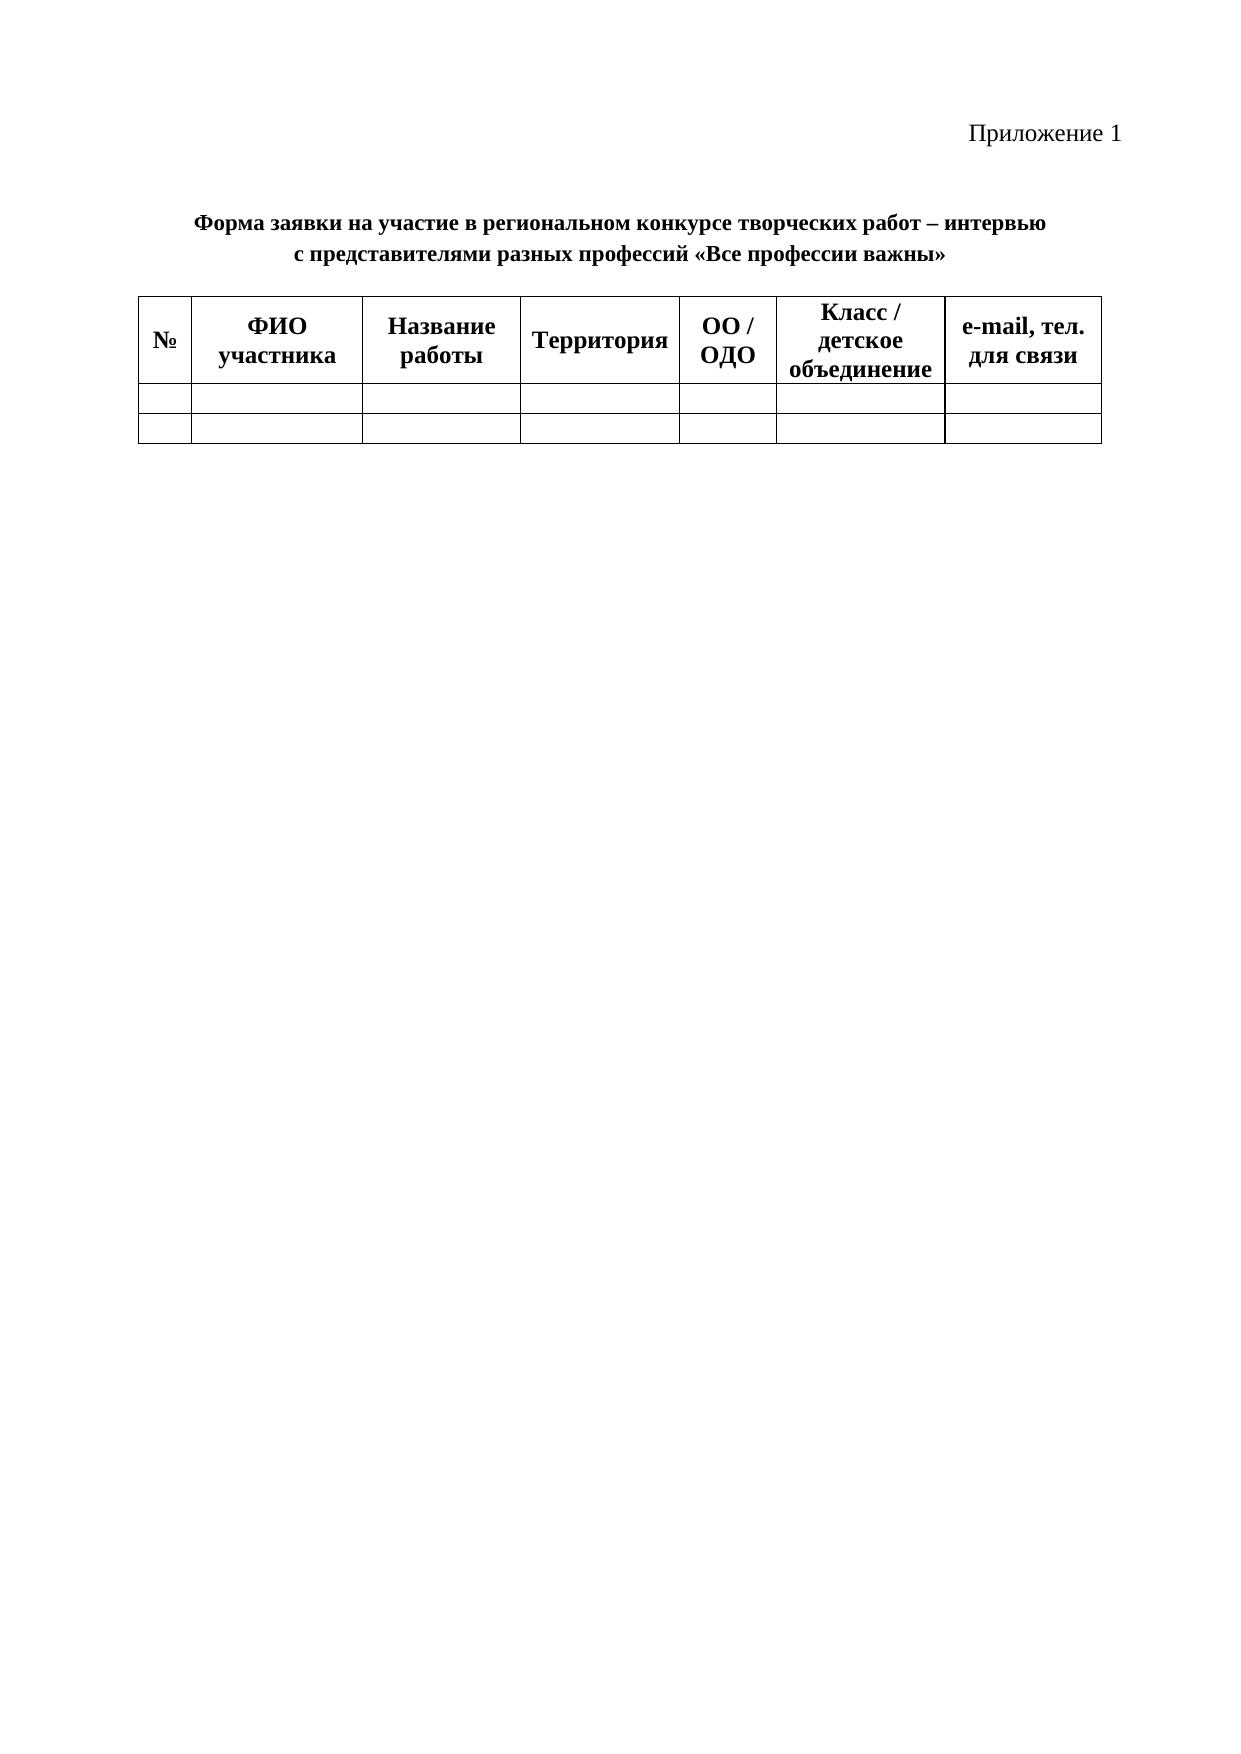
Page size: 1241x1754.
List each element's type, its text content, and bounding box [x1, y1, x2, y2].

table_header № [139, 297, 191, 383]
table_cell [521, 384, 679, 413]
text Форма заявки на участие в региональном конкурсе творческих работ – интервью [118, 204, 1122, 236]
text с представителями разных профессий «Все профессии важны» [118, 236, 1122, 267]
table_cell [363, 384, 520, 413]
table_cell [946, 414, 1101, 442]
table_cell [192, 384, 362, 413]
table_header ОО / ОДО [680, 297, 776, 383]
table_cell [680, 414, 776, 442]
table_header ФИО участника [192, 297, 362, 383]
text Приложение 1 [118, 118, 1122, 147]
table_cell [363, 414, 520, 442]
table_cell [777, 414, 944, 442]
table_cell [777, 384, 944, 413]
table_cell [192, 414, 362, 442]
table_cell [139, 414, 191, 442]
table_cell [521, 414, 679, 442]
table_header Класс / детское объединение [777, 297, 944, 383]
table_cell [946, 384, 1101, 413]
table_header e-mail, тел. для связи [946, 297, 1101, 383]
table_cell [680, 384, 776, 413]
table_header Территория [521, 297, 679, 383]
table_header Название работы [363, 297, 520, 383]
table_cell [139, 384, 191, 413]
